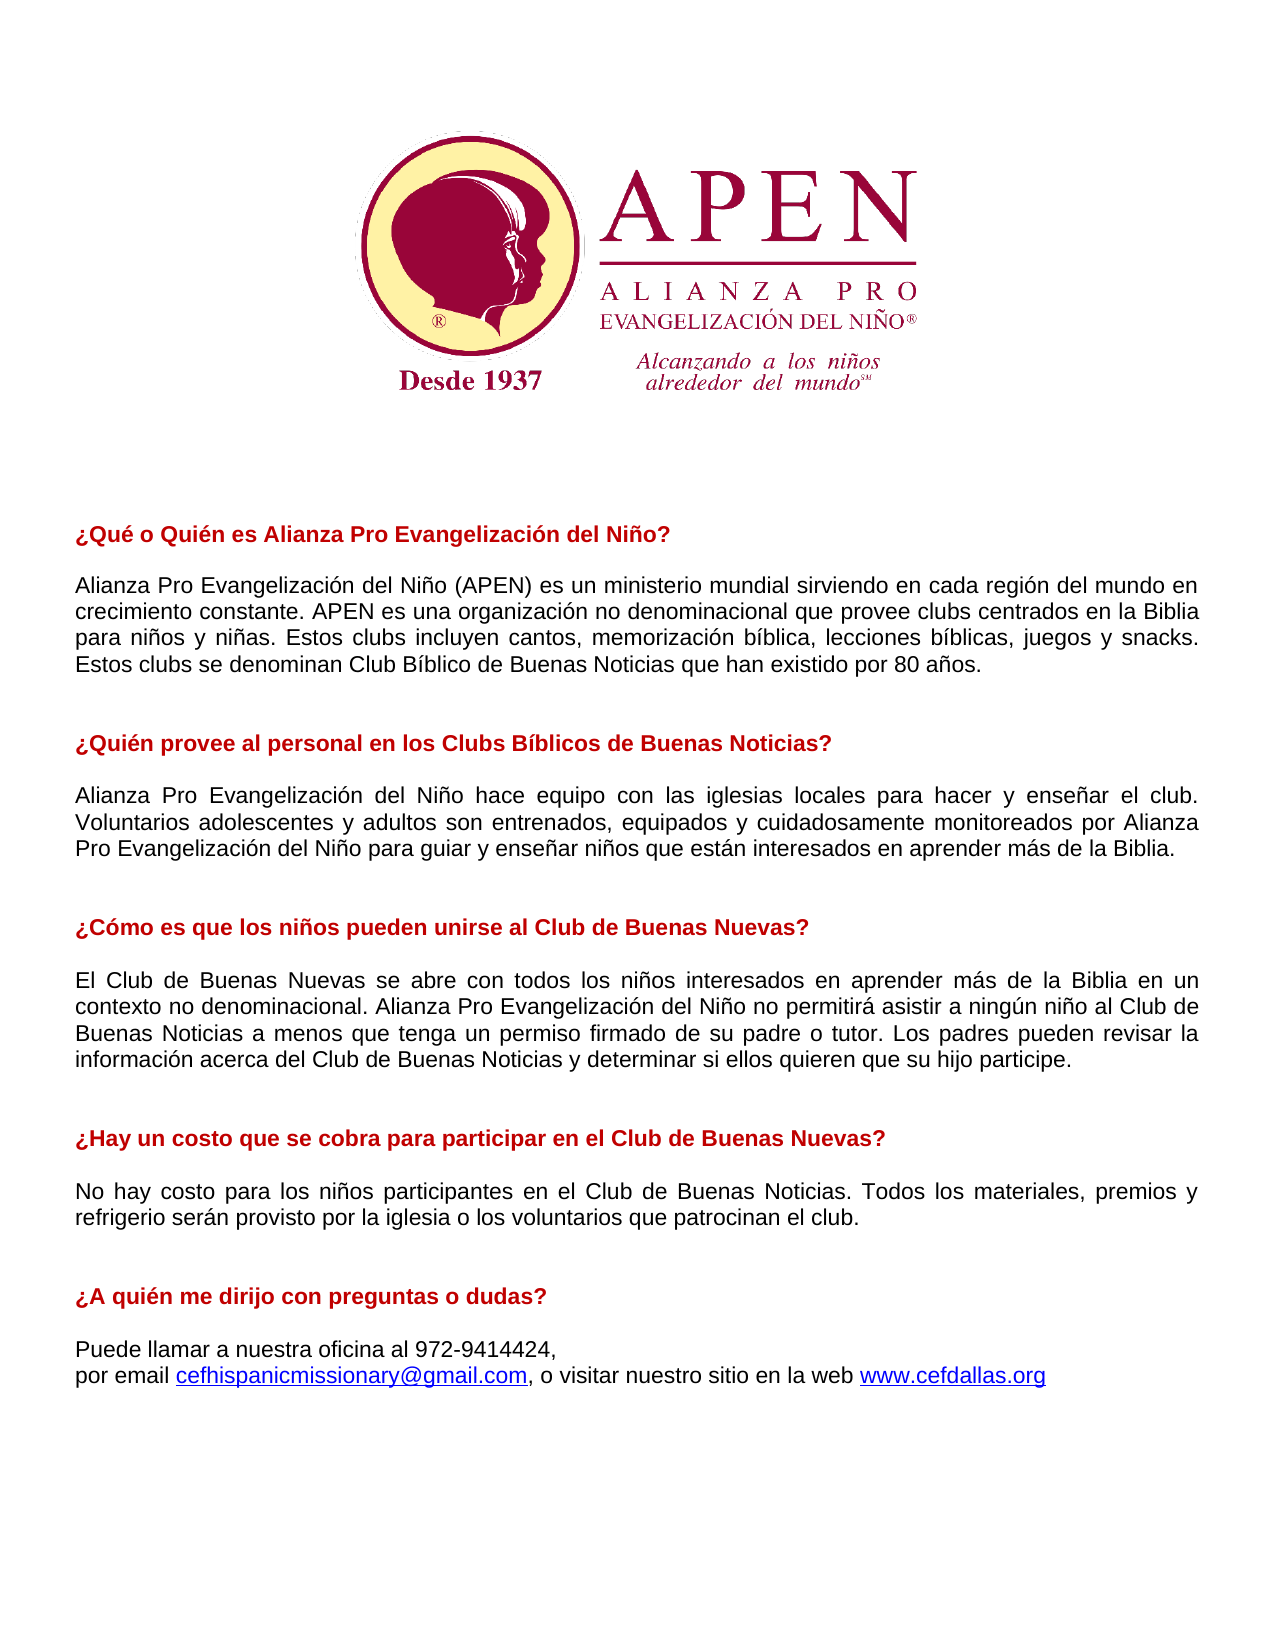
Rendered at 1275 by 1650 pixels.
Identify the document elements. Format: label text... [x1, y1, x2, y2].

text ¿Cómo es que los niños pueden unirse al Club de Buenas Nuevas? [75, 914, 1200, 941]
text ¿Hay un costo que se cobra para participar en el Club de Buenas Nuevas? [75, 1125, 1200, 1151]
picture [351, 128, 924, 390]
text por email cefhispanicmissionary@gmail.com, o visitar nuestro sitio en la web www.cefdallas.org [75, 1362, 1200, 1389]
text Puede llamar a nuestra oficina al 972-9414424, [75, 1336, 1200, 1362]
text Alianza Pro Evangelización del Niño (APEN) es un ministerio mundial sirviendo en cada región del mundo en crecimiento constante. APEN es una organización no denominacional que provee clubs centrados en la Biblia para niños y niñas. Estos clubs incluyen cantos, memorización bíblica, lecciones bíblicas, juegos y snacks. Estos clubs se denominan Club Bíblico de Buenas Noticias que han existido por 80 años. [75, 572, 1200, 677]
text ¿A quién me dirijo con preguntas o dudas? [75, 1283, 1200, 1309]
text ¿Quién provee al personal en los Clubs Bíblicos de Buenas Noticias? [75, 730, 1200, 756]
text ¿Qué o Quién es Alianza Pro Evangelización del Niño? [75, 521, 1200, 547]
text Alianza Pro Evangelización del Niño hace equipo con las iglesias locales para hacer y enseñar el club. Voluntarios adolescentes y adultos son entrenados, equipados y cuidadosamente monitoreados por Alianza Pro Evangelización del Niño para guiar y enseñar niños que están interesados en aprender más de la Biblia. [75, 782, 1200, 862]
text No hay costo para los niños participantes en el Club de Buenas Noticias. Todos los materiales, premios y refrigerio serán provisto por la iglesia o los voluntarios que patrocinan el club. [75, 1178, 1200, 1231]
text El Club de Buenas Nuevas se abre con todos los niños interesados en aprender más de la Biblia en un contexto no denominacional. Alianza Pro Evangelización del Niño no permitirá asistir a ningún niño al Club de Buenas Noticias a menos que tenga un permiso firmado de su padre o tutor. Los padres pueden revisar la información acerca del Club de Buenas Noticias y determinar si ellos quieren que su hijo participe. [75, 967, 1200, 1072]
